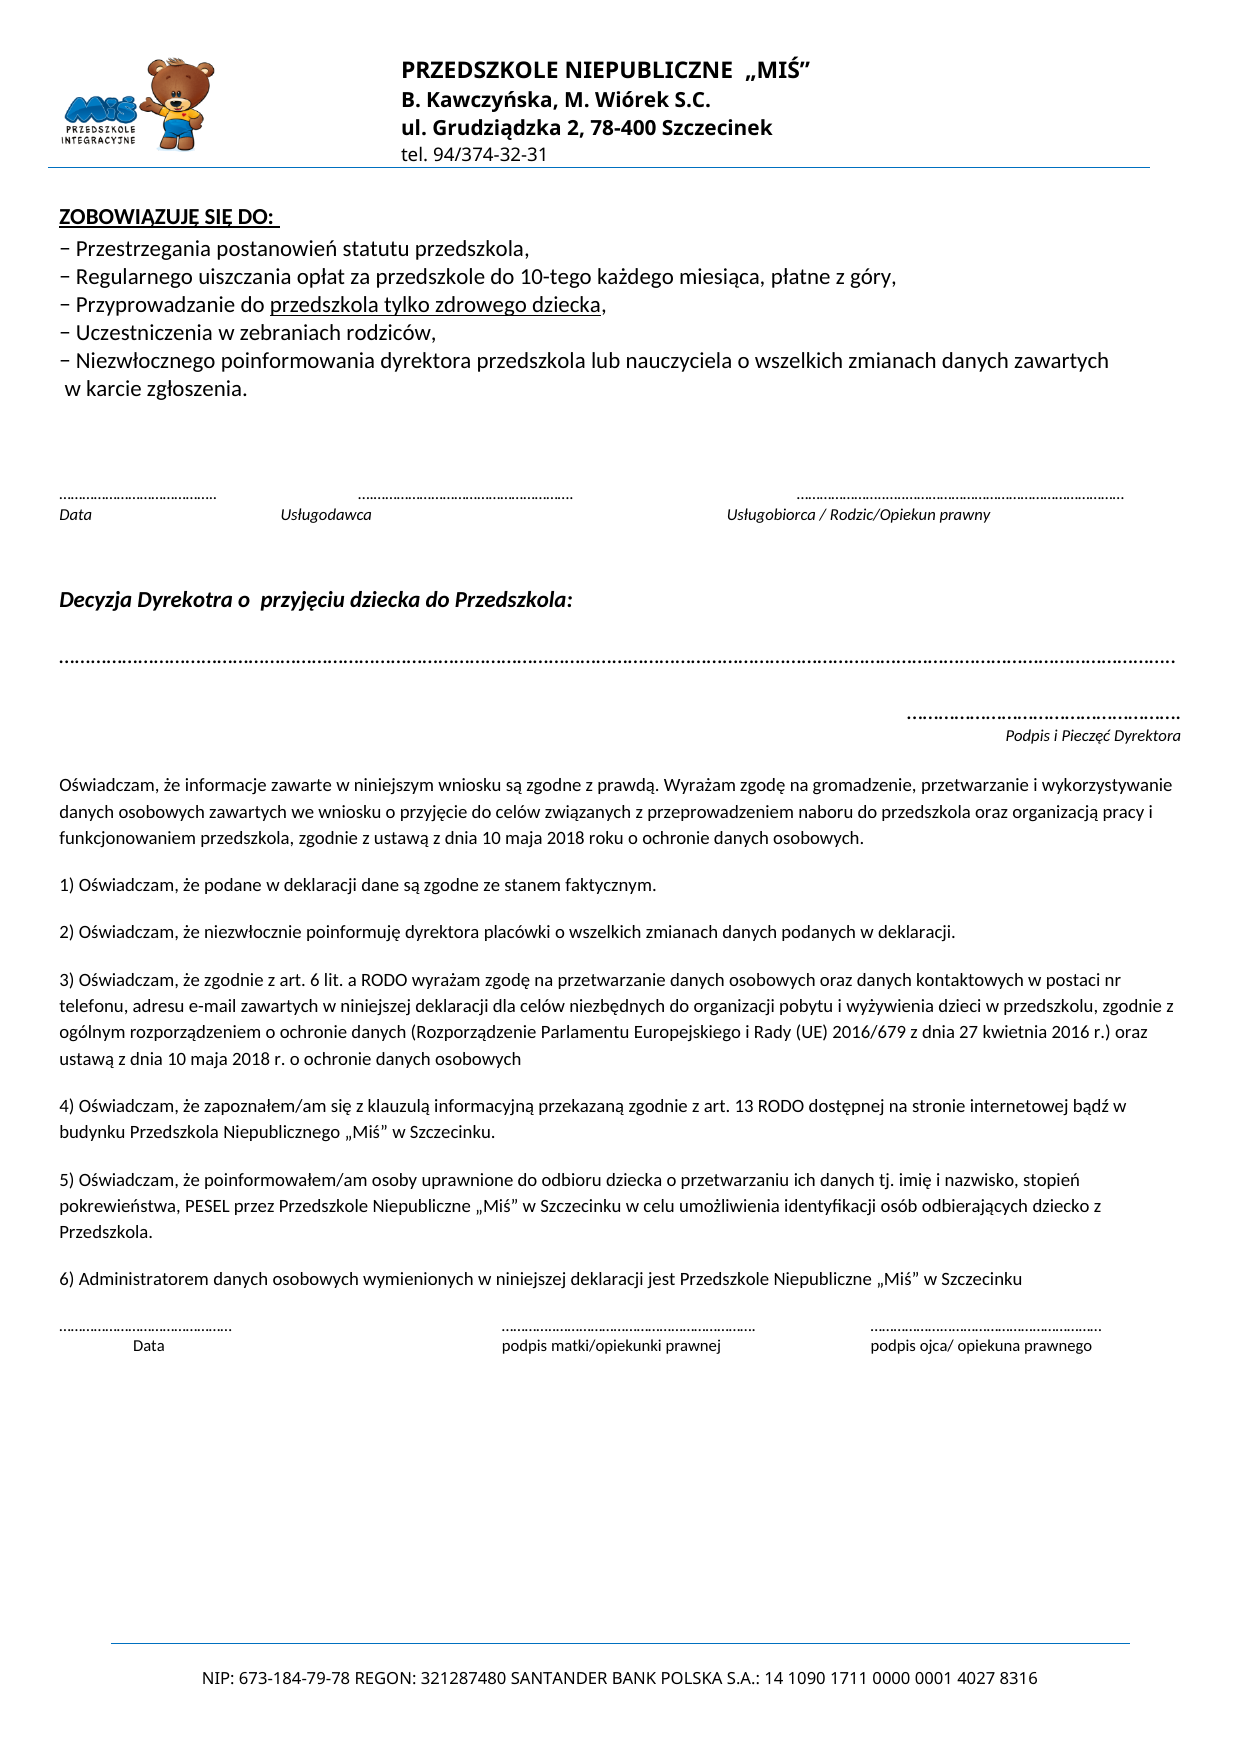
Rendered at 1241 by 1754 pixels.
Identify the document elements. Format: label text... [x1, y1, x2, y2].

text w karcie zgłoszenia. [59, 374, 1181, 403]
text − Niezwłocznego poinformowania dyrektora przedszkola lub nauczyciela o wszelkich zmianach danych zawartych [59, 347, 1181, 374]
text 1) Oświadczam, że podane w deklaracji dane są zgodne ze stanem faktycznym. [59, 873, 1181, 896]
text Decyzja Dyrekotra o przyjęciu dziecka do Przedszkola: [59, 585, 1181, 613]
text Data Usługodawca Usługobiorca / Rodzic/Opiekun prawny [59, 504, 1181, 524]
text − Przestrzegania postanowień statutu przedszkola, [59, 234, 1181, 262]
text Podpis i Pieczęć Dyrektora [59, 725, 1181, 746]
table_header NIP: 673-184-79-78 REGON: 321287480 SANTANDER BANK POLSKA S.A.: 14 1090 1711 0000 0001 4027 8316 [111, 1644, 1129, 1689]
text Oświadczam, że informacje zawarte w niniejszym wniosku są zgodne z prawdą. Wyrażam zgodę na gromadzenie, przetwarzanie i wykorzystywanie danych osobowych zawartych we wniosku o przyjęcie do celów związanych z przeprowadzeniem naboru do przedszkola oraz organizacją pracy i funkcjonowaniem przedszkola, zgodnie z ustawą z dnia 10 maja 2018 roku o ochronie danych osobowych. [59, 774, 1181, 849]
text − Uczestniczenia w zebraniach rodziców, [59, 318, 1181, 347]
picture [59, 53, 218, 155]
text Data podpis matki/opiekunki prawnej podpis ojca/ opiekuna prawnego [59, 1335, 1181, 1355]
text 5) Oświadczam, że poinformowałem/am osoby uprawnione do odbioru dziecka o przetwarzaniu ich danych tj. imię i nazwisko, stopień pokrewieństwa, PESEL przez Przedszkole Niepubliczne „Miś” w Szczecinku w celu umożliwienia identyfikacji osób odbierających dziecko z Przedszkola. [59, 1168, 1181, 1243]
text − Przyprowadzanie do przedszkola tylko zdrowego dziecka, [59, 291, 1181, 318]
text 2) Oświadczam, że niezwłocznie poinformuję dyrektora placówki o wszelkich zmianach danych podanych w deklaracji. [59, 921, 1181, 944]
table_header PRZEDSZKOLE NIEPUBLICZNE „MIŚ” B. Kawczyńska, M. Wiórek S.C. ul. Grudziądzka 2, 78-400 Szczecinek tel. 94/374-32-31 [390, 54, 1150, 167]
text 6) Administratorem danych osobowych wymienionych w niniejszej deklaracji jest Przedszkole Niepubliczne „Miś” w Szczecinku [59, 1268, 1181, 1291]
table_header [48, 54, 389, 167]
text ……………………………………………. [59, 697, 1181, 725]
text ………………………………………………………………………………………………………………………………………………………………………………………….. [59, 641, 1181, 669]
text ……………………………………… …………..……………………………………………. ………………...………………………………… [59, 1315, 1181, 1335]
text − Regularnego uiszczania opłat za przedszkole do 10-tego każdego miesiąca, płatne z góry, [59, 262, 1181, 291]
text ………………………………….. ….……………………………………………. …………………..…..………………………………………………… [59, 484, 1181, 504]
text 4) Oświadczam, że zapoznałem/am się z klauzulą informacyjną przekazaną zgodnie z art. 13 RODO dostępnej na stronie internetowej bądź w budynku Przedszkola Niepublicznego „Miś” w Szczecinku. [59, 1094, 1181, 1143]
text ZOBOWIĄZUJĘ SIĘ DO: [59, 202, 1181, 230]
text 3) Oświadczam, że zgodnie z art. 6 lit. a RODO wyrażam zgodę na przetwarzanie danych osobowych oraz danych kontaktowych w postaci nr telefonu, adresu e-mail zawartych w niniejszej deklaracji dla celów niezbędnych do organizacji pobytu i wyżywienia dzieci w przedszkolu, zgodnie z ogólnym rozporządzeniem o ochronie danych (Rozporządzenie Parlamentu Europejskiego i Rady (UE) 2016/679 z dnia 27 kwietnia 2016 r.) oraz ustawą z dnia 10 maja 2018 r. o ochronie danych osobowych [59, 968, 1181, 1070]
